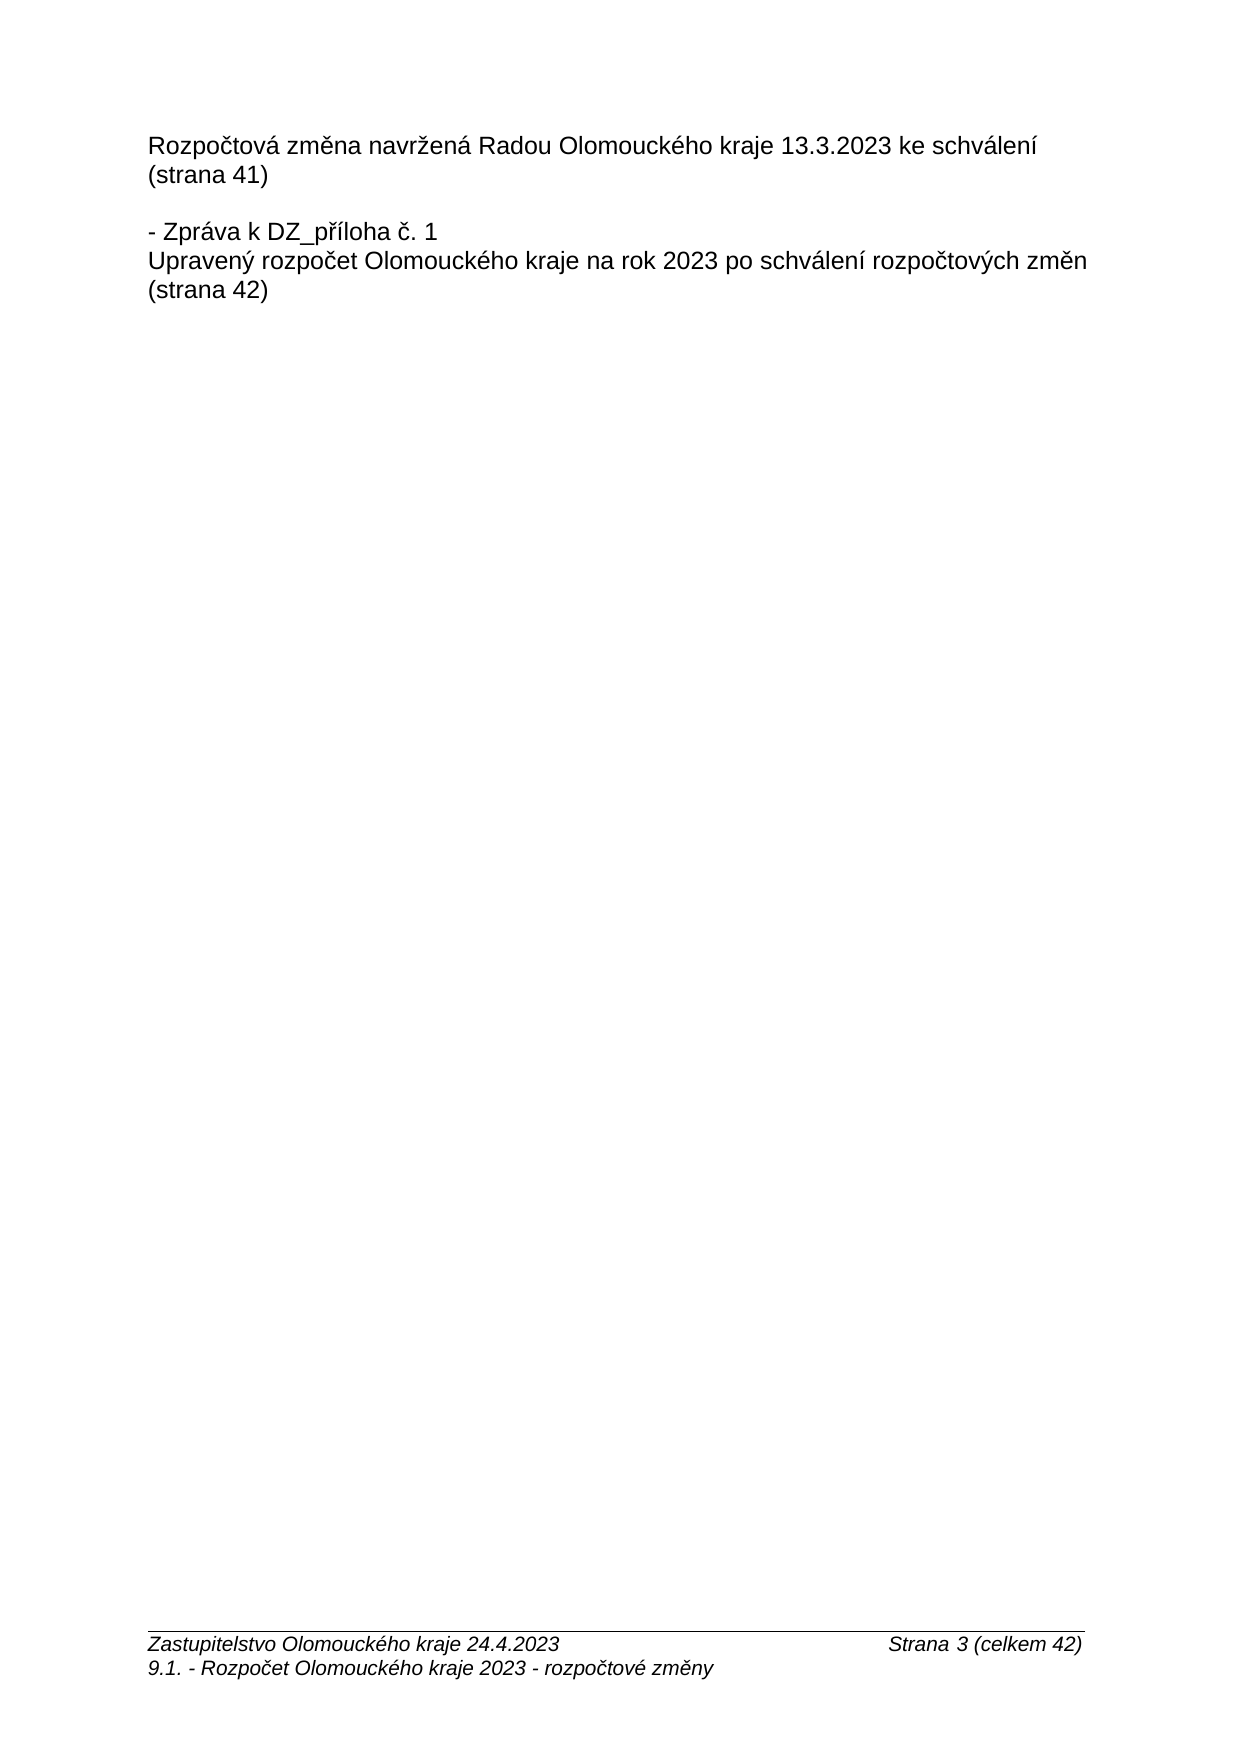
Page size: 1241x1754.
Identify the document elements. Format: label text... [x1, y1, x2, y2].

text Rozpočtová změna navržená Radou Olomouckého kraje 13.3.2023 ke schválení [148, 131, 1093, 160]
text (strana 42) [148, 275, 1093, 303]
text (strana 41) [148, 160, 1093, 188]
text Upravený rozpočet Olomouckého kraje na rok 2023 po schválení rozpočtových změn [148, 246, 1093, 275]
text - Zpráva k DZ_příloha č. 1 [148, 217, 1093, 246]
